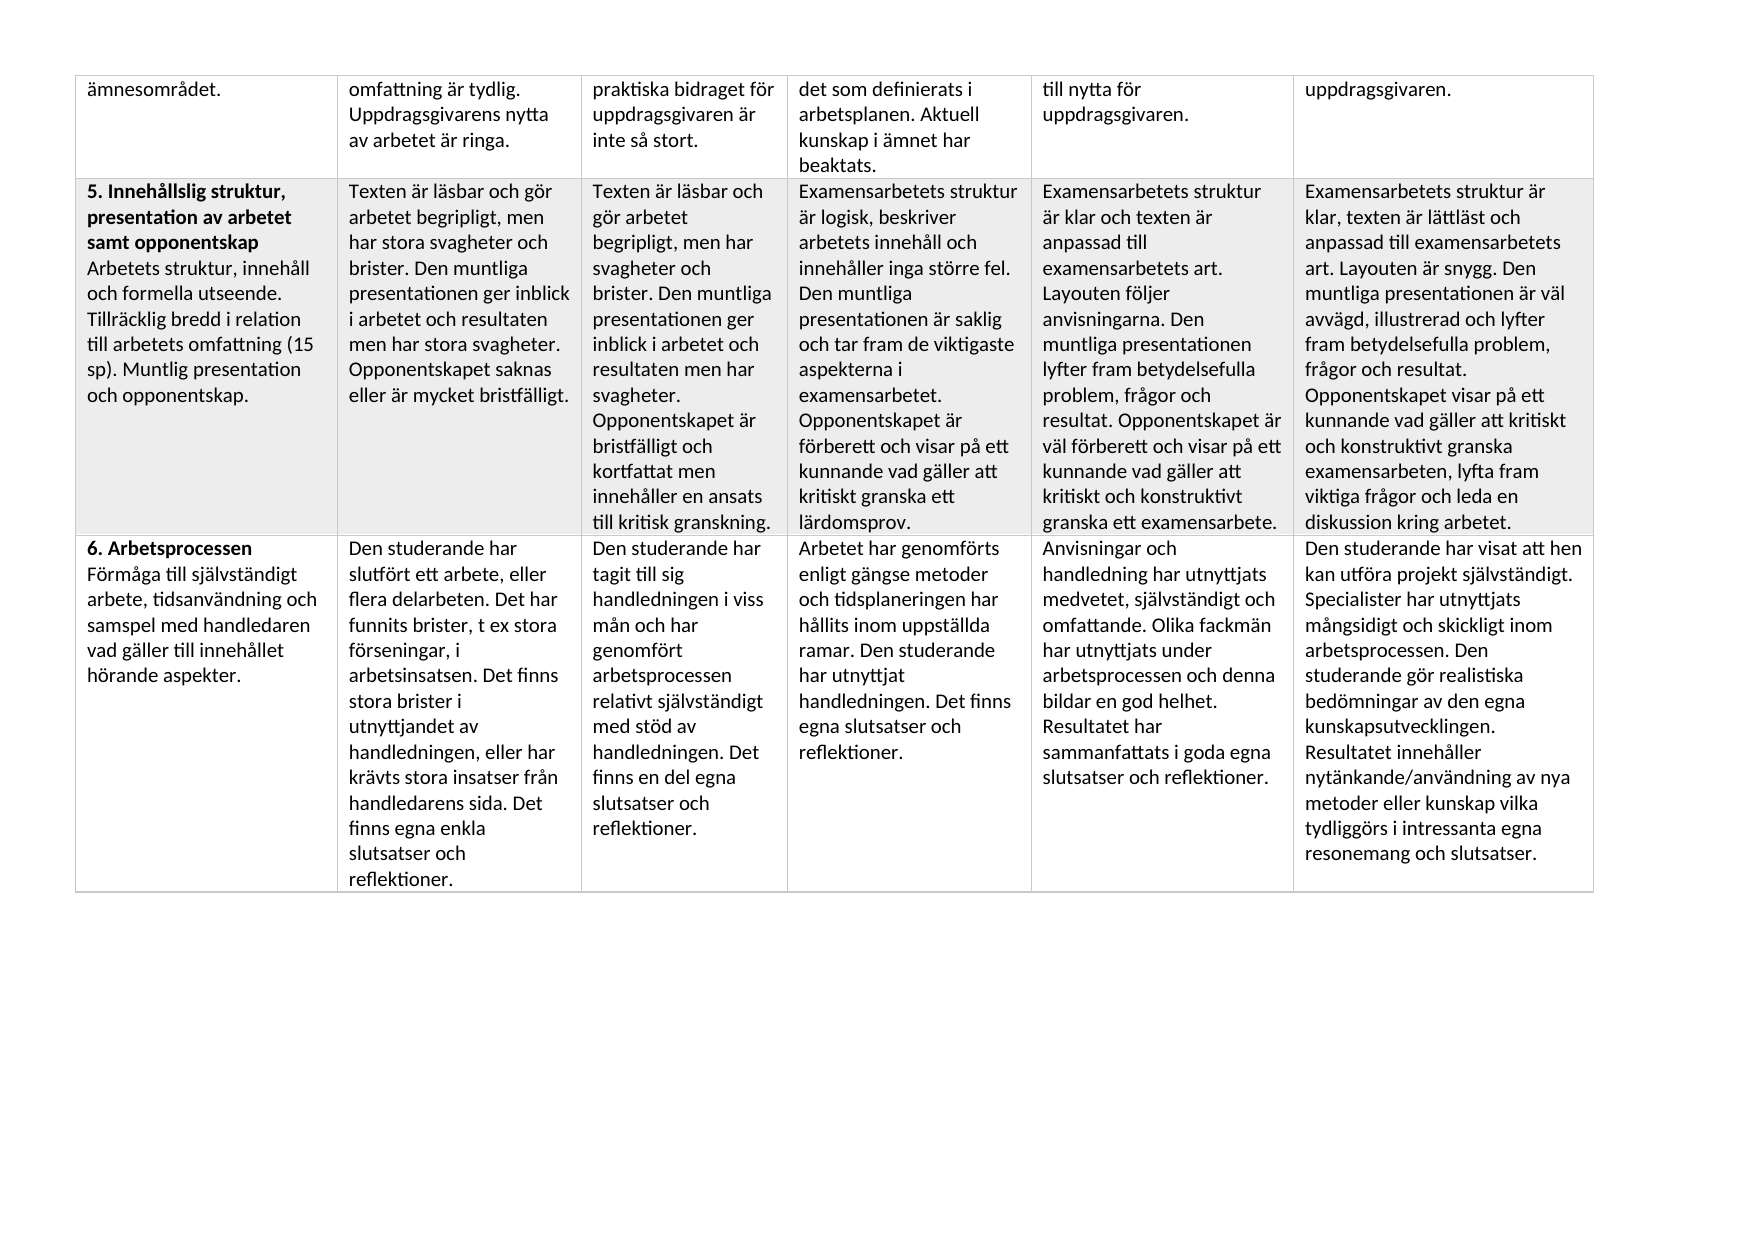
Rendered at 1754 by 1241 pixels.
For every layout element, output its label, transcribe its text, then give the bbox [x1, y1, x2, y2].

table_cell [76, 76, 337, 178]
table_cell Den studerande har visat att hen kan utföra projekt självständigt. Specialister har utnyttjats mångsidigt och skickligt inom arbetsprocessen. Den studerande gör realistiska bedömningar av den egna kunskapsutvecklingen. Resultatet innehåller nytänkande/användning av nya metoder eller kunskap vilka tydliggörs i intressanta egna resonemang och slutsatser. [1294, 536, 1593, 891]
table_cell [338, 76, 581, 178]
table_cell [788, 76, 1031, 178]
table_cell Examensarbetets struktur är klar och texten är anpassad till examensarbetets art. Layouten följer anvisningarna. Den muntliga presentationen lyfter fram betydelsefulla problem, frågor och resultat. Opponentskapet är väl förberett och visar på ett kunnande vad gäller att kritiskt och konstruktivt granska ett examensarbete. [1032, 179, 1293, 534]
table_cell Anvisningar och handledning har utnyttjats medvetet, självständigt och omfattande. Olika fackmän har utnyttjats under arbetsprocessen och denna bildar en god helhet. Resultatet har sammanfattats i goda egna slutsatser och reflektioner. [1032, 536, 1293, 891]
table_cell Examensarbetets struktur är klar, texten är lättläst och anpassad till examensarbetets art. Layouten är snygg. Den muntliga presentationen är väl avvägd, illustrerad och lyfter fram betydelsefulla problem, frågor och resultat. Opponentskapet visar på ett kunnande vad gäller att kritiskt och konstruktivt granska examensarbeten, lyfta fram viktiga frågor och leda en diskussion kring arbetet. [1294, 179, 1593, 534]
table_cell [1032, 76, 1293, 178]
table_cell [1294, 76, 1593, 178]
table_cell Texten är läsbar och gör arbetet begripligt, men har stora svagheter och brister. Den muntliga presentationen ger inblick i arbetet och resultaten men har stora svagheter. Opponentskapet saknas eller är mycket bristfälligt. [338, 179, 581, 534]
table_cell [582, 76, 787, 178]
table_cell Texten är läsbar och gör arbetet begripligt, men har svagheter och brister. Den muntliga presentationen ger inblick i arbetet och resultaten men har svagheter. Opponentskapet är bristfälligt och kortfattat men innehåller en ansats till kritisk granskning. [582, 179, 787, 534]
table_cell 6. Arbetsprocessen Förmåga till självständigt arbete, tidsanvändning och samspel med handledaren vad gäller till innehållet hörande aspekter. [76, 536, 337, 891]
table_cell Examensarbetets struktur är logisk, beskriver arbetets innehåll och innehåller inga större fel. Den muntliga presentationen är saklig och tar fram de viktigaste aspekterna i examensarbetet. Opponentskapet är förberett och visar på ett kunnande vad gäller att kritiskt granska ett lärdomsprov. [788, 179, 1031, 534]
table_cell Den studerande har tagit till sig handledningen i viss mån och har genomfört arbetsprocessen relativt självständigt med stöd av handledningen. Det finns en del egna slutsatser och reflektioner. [582, 536, 787, 891]
table_cell Arbetet har genomförts enligt gängse metoder och tidsplaneringen har hållits inom uppställda ramar. Den studerande har utnyttjat handledningen. Det finns egna slutsatser och reflektioner. [788, 536, 1031, 891]
table_cell Den studerande har slutfört ett arbete, eller flera delarbeten. Det har funnits brister, t ex stora förseningar, i arbetsinsatsen. Det finns stora brister i utnyttjandet av handledningen, eller har krävts stora insatser från handledarens sida. Det finns egna enkla slutsatser och reflektioner. [338, 536, 581, 891]
table_cell 5. Innehållslig struktur, presentation av arbetet samt opponentskap Arbetets struktur, innehåll och formella utseende. Tillräcklig bredd i relation till arbetets omfattning (15 sp). Muntlig presentation och opponentskap. [76, 179, 337, 534]
